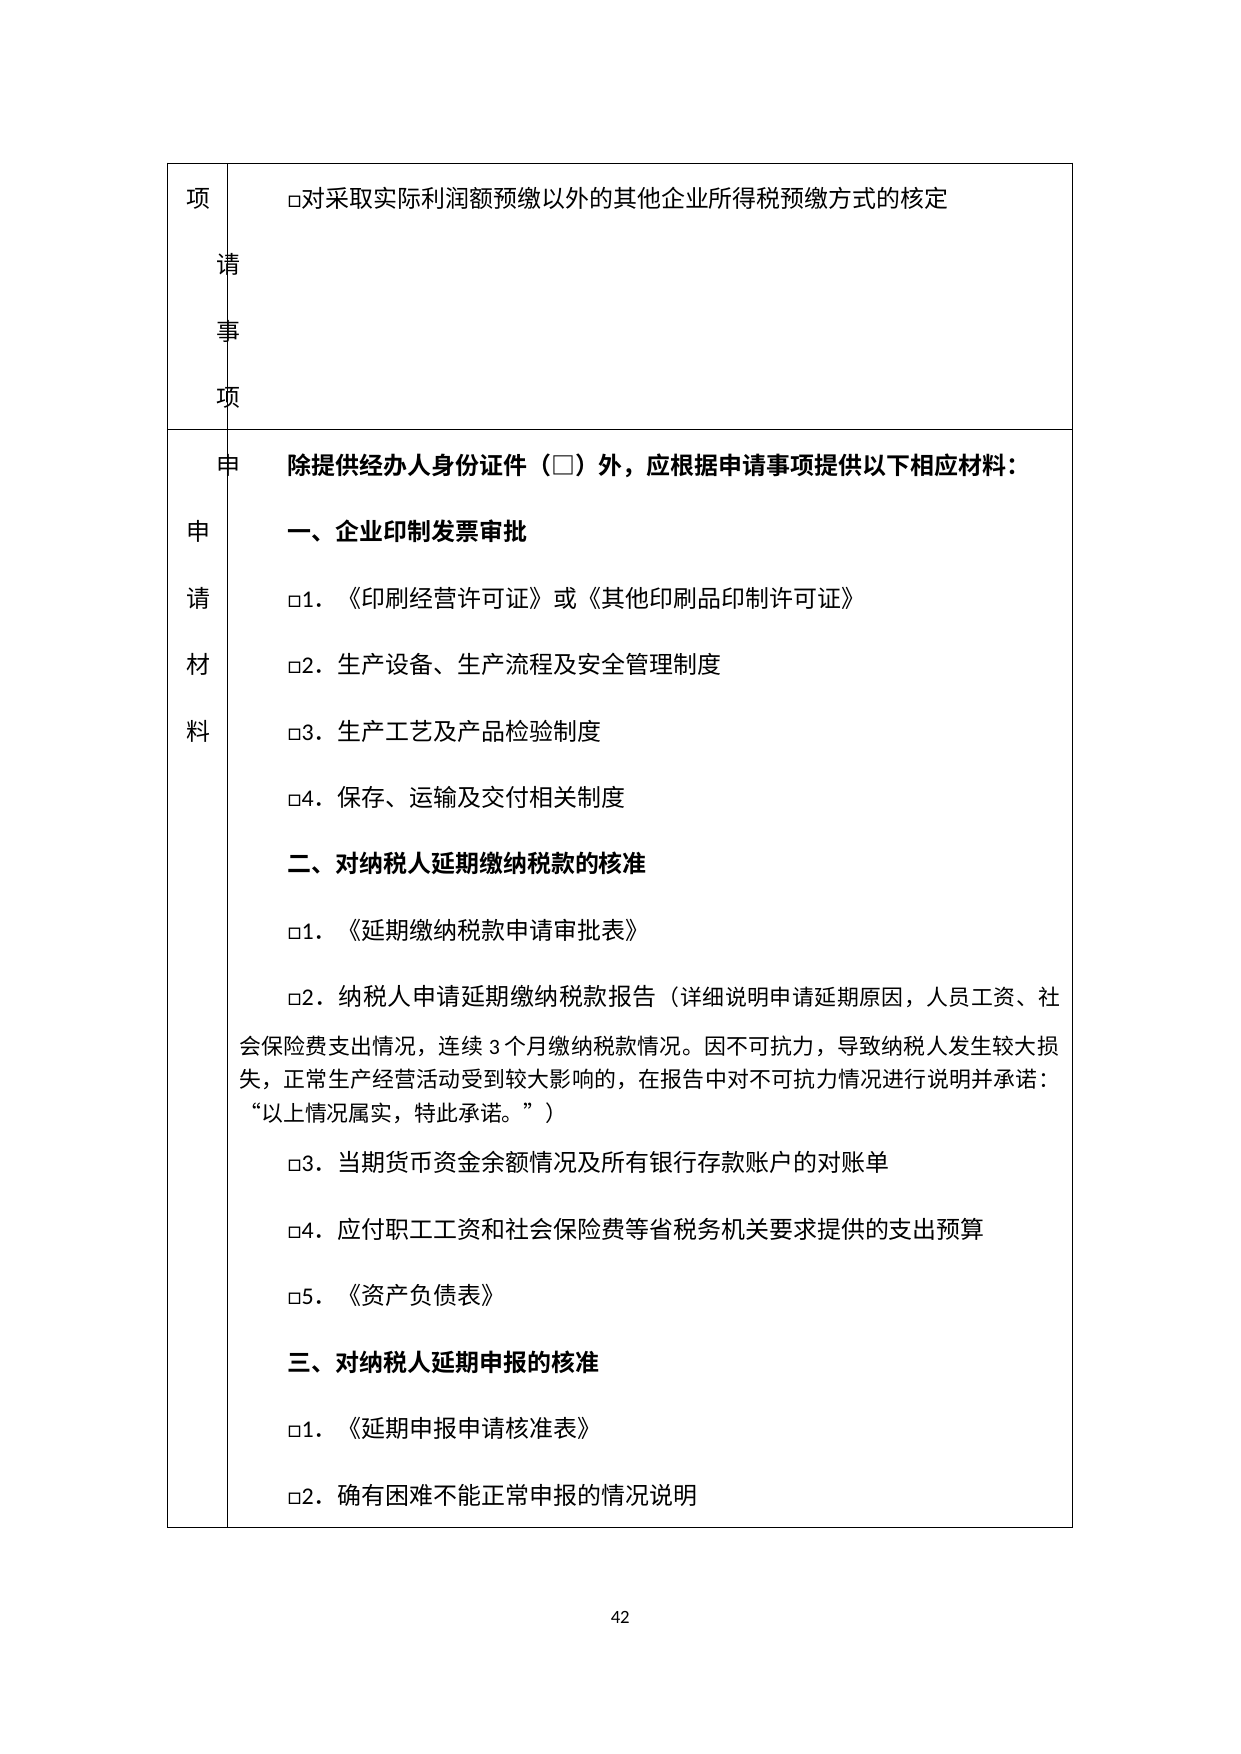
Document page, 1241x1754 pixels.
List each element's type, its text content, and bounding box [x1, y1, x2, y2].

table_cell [228, 164, 1072, 429]
table_cell 申申请材料 [168, 430, 227, 1527]
table_cell 申申请事项 请 事 项 [168, 164, 227, 429]
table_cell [228, 430, 1072, 1527]
